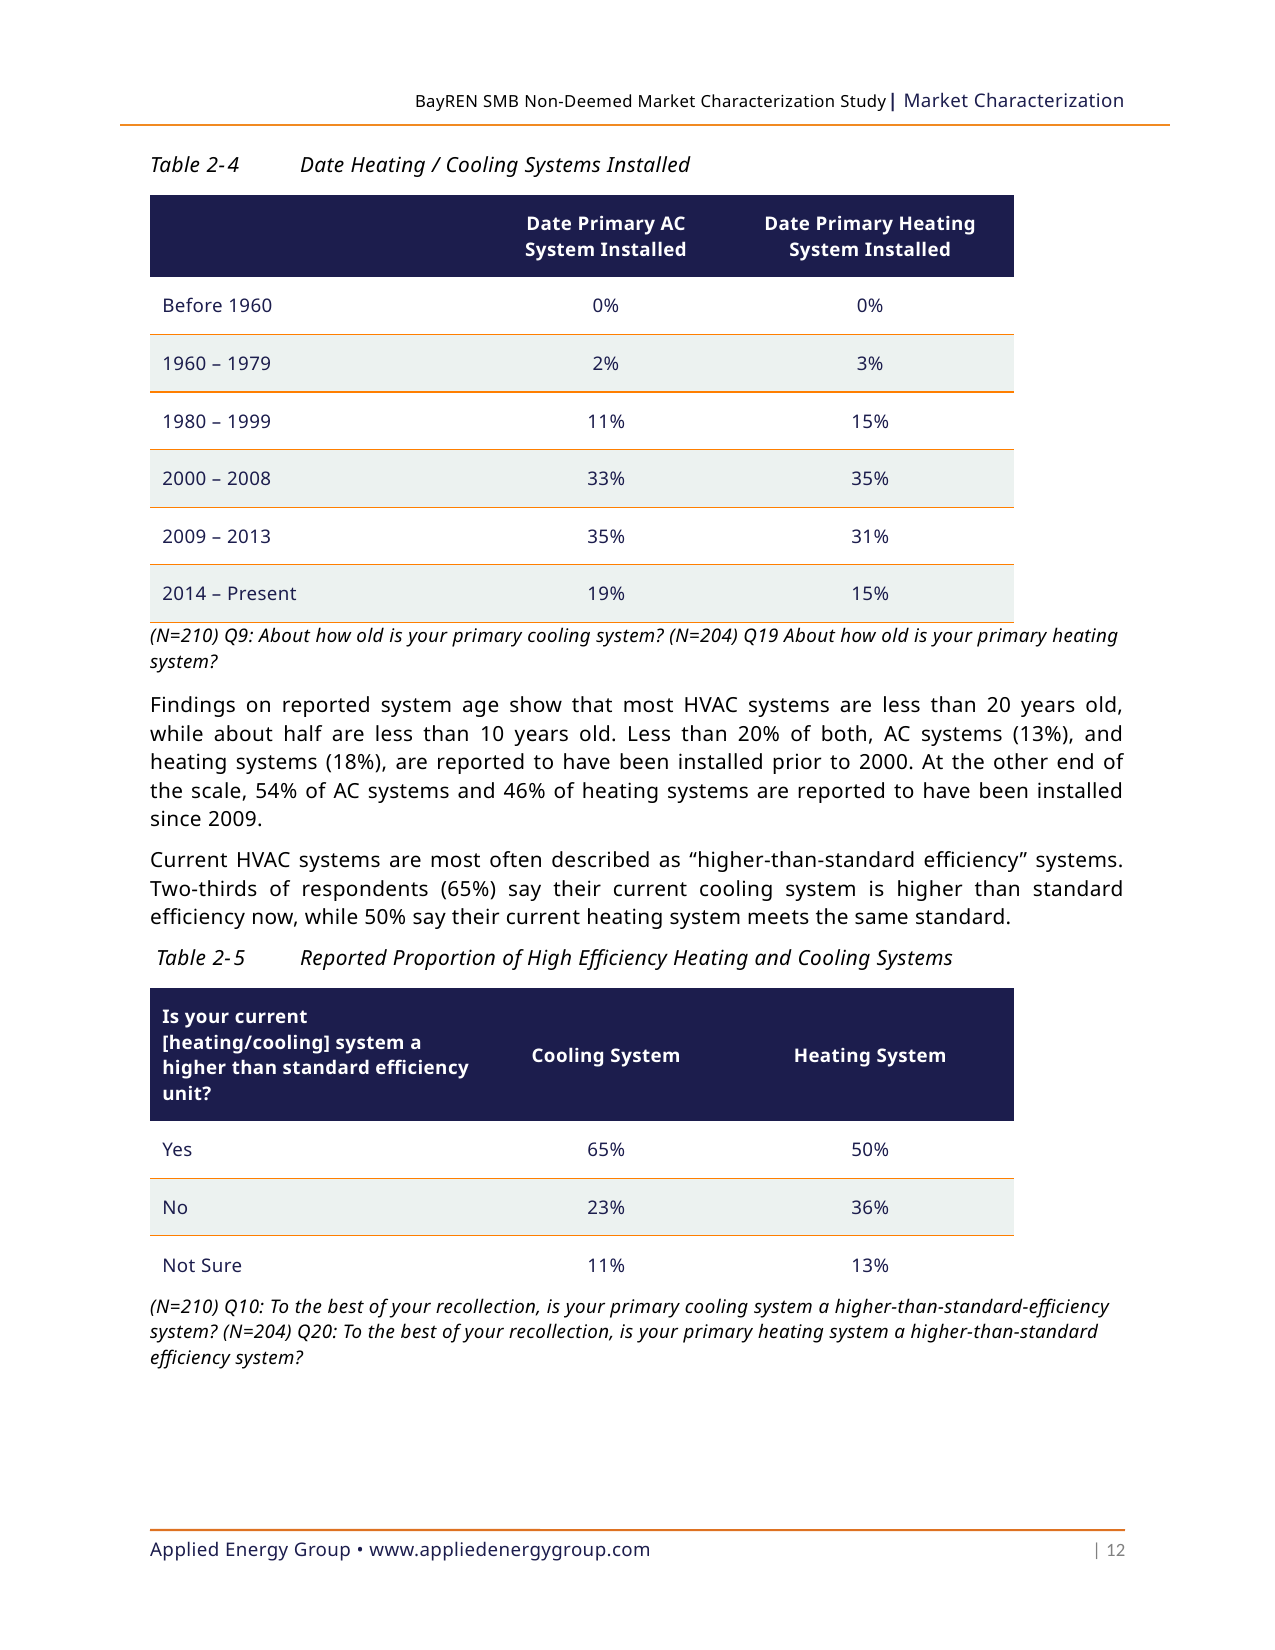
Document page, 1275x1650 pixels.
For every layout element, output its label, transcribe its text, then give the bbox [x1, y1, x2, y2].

table_cell 36% [726, 1179, 1014, 1235]
table_cell 0% [726, 277, 1014, 334]
table_cell 3% [726, 335, 1014, 391]
table_cell 33% [486, 450, 726, 507]
table_header Date Primary Heating System Installed [726, 195, 1014, 277]
table_cell 11% [486, 393, 726, 449]
table_header Is your current [heating/cooling] system a higher than standard efficiency unit? [150, 988, 486, 1121]
table_cell No [150, 1179, 486, 1235]
text (N=210) Q9: About how old is your primary cooling system? (N=204) Q19 About how old is your primary heating system? [150, 623, 1125, 674]
table_cell 23% [486, 1179, 726, 1235]
table_header Heating System [726, 988, 1014, 1121]
table_cell 15% [726, 565, 1014, 622]
table_cell 2000 – 2008 [150, 450, 486, 507]
table_cell 50% [726, 1121, 1014, 1178]
table_cell 31% [726, 508, 1014, 564]
table_cell 1960 – 1979 [150, 335, 486, 391]
table_cell 1980 – 1999 [150, 393, 486, 449]
table_cell 2% [486, 335, 726, 391]
table_cell Before 1960 [150, 277, 486, 334]
table_cell Yes [150, 1121, 486, 1178]
table_header Cooling System [486, 988, 726, 1121]
table_cell 13% [726, 1236, 1014, 1293]
table_cell 2014 – Present [150, 565, 486, 622]
table_cell 0% [486, 277, 726, 334]
table_cell 11% [486, 1236, 726, 1293]
table_cell 15% [726, 393, 1014, 449]
table_cell 65% [486, 1121, 726, 1178]
table_cell 35% [726, 450, 1014, 507]
text Current HVAC systems are most often described as “higher-than-standard efficiency” systems. Two-thirds of respondents (65%) say their current cooling system is higher than standard efficiency now, while 50% say their current heating system meets the same standard. [150, 845, 1125, 931]
table_header [150, 195, 486, 277]
table_cell Not Sure [150, 1236, 486, 1293]
table_cell 19% [486, 565, 726, 622]
table_cell 35% [486, 508, 726, 564]
text (N=210) Q10: To the best of your recollection, is your primary cooling system a higher-than-standard-efficiency system? (N=204) Q20: To the best of your recollection, is your primary heating system a higher-than-standard efficiency system? [150, 1293, 1125, 1369]
table_cell 2009 – 2013 [150, 508, 486, 564]
table_header Date Primary AC System Installed [486, 195, 726, 277]
text Findings on reported system age show that most HVAC systems are less than 20 years old, while about half are less than 10 years old. Less than 20% of both, AC systems (13%), and heating systems (18%), are reported to have been installed prior to 2000. At the other end of the scale, 54% of AC systems and 46% of heating systems are reported to have been installed since 2009. [150, 691, 1125, 833]
